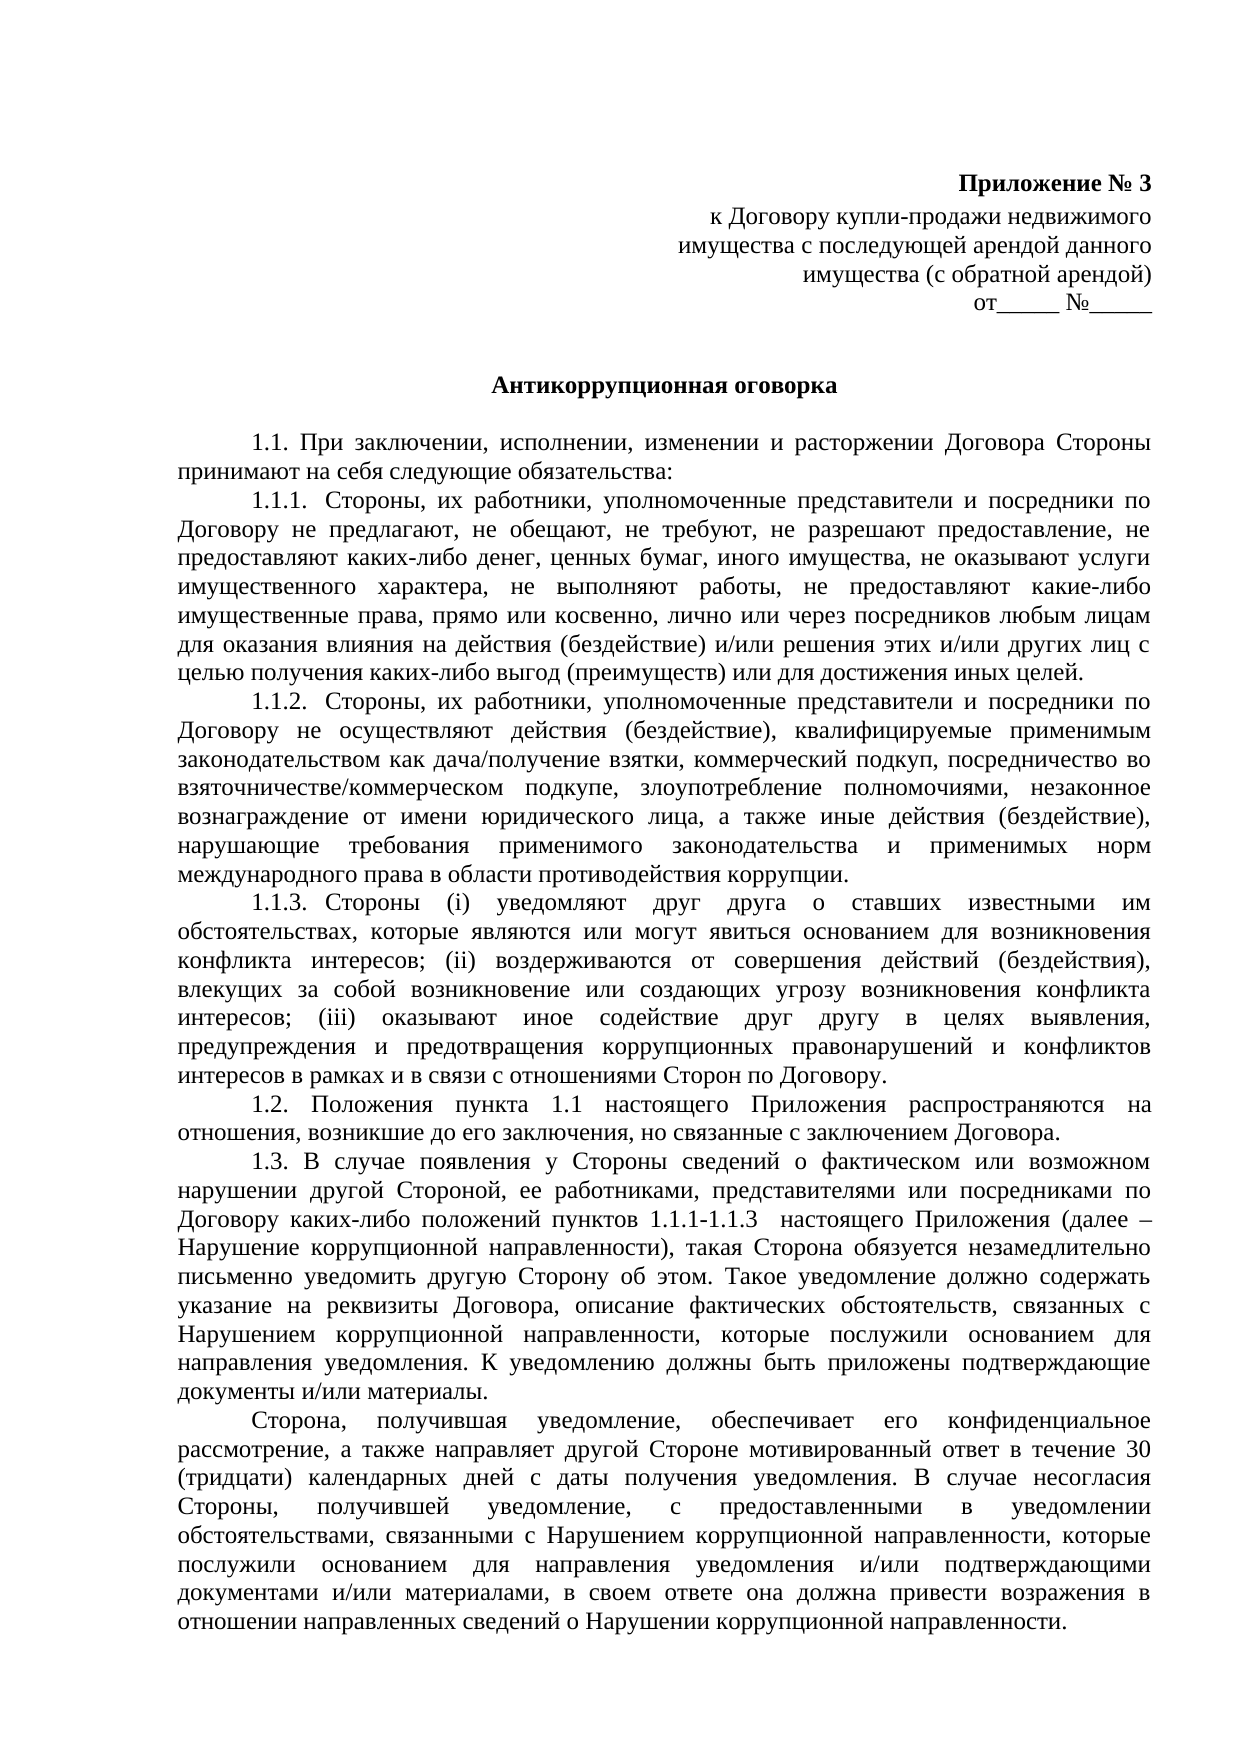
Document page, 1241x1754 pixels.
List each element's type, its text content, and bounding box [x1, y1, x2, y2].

text 1.1. При заключении, исполнении, изменении и расторжении Договора Стороны принимают на себя следующие обязательства: [177, 427, 1152, 485]
text 1.3. В случае появления у Стороны сведений о фактическом или возможном нарушении другой Стороной, ее работниками, представителями или посредниками по Договору каких-либо положений пунктов 1.1.1-1.1.3 настоящего Приложения (далее – Нарушение коррупционной направленности), такая Сторона обязуется незамедлительно письменно уведомить другую Сторону об этом. Такое уведомление должно содержать указание на реквизиты Договора, описание фактических обстоятельств, связанных с Нарушением коррупционной направленности, которые послужили основанием для направления уведомления. К уведомлению должны быть приложены подтверждающие документы и/или материалы. [177, 1146, 1152, 1405]
text 1.1.1. Стороны, их работники, уполномоченные представители и посредники по Договору не предлагают, не обещают, не требуют, не разрешают предоставление, не предоставляют каких-либо денег, ценных бумаг, иного имущества, не оказывают услуги имущественного характера, не выполняют работы, не предоставляют какие-либо имущественные права, прямо или косвенно, лично или через посредников любым лицам для оказания влияния на действия (бездействие) и/или решения этих и/или других лиц с целью получения каких-либо выгод (преимуществ) или для достижения иных целей. [177, 485, 1152, 686]
text Антикоррупционная оговорка [177, 370, 1152, 399]
text 1.1.3. Стороны (i) уведомляют друг друга о ставших известными им обстоятельствах, которые являются или могут явиться основанием для возникновения конфликта интересов; (ii) воздерживаются от совершения действий (бездействия), влекущих за собой возникновение или создающих угрозу возникновения конфликта интересов; (iii) оказывают иное содействие друг другу в целях выявления, предупреждения и предотвращения коррупционных правонарушений и конфликтов интересов в рамках и в связи с отношениями Сторон по Договору. [177, 887, 1152, 1089]
text 1.2. Положения пункта 1.1 настоящего Приложения распространяются на отношения, возникшие до его заключения, но связанные с заключением Договора. [177, 1089, 1152, 1146]
text от_____ №_____ [177, 287, 1152, 316]
text 1.1.2. Стороны, их работники, уполномоченные представители и посредники по Договору не осуществляют действия (бездействие), квалифицируемые применимым законодательством как дача/получение взятки, коммерческий подкуп, посредничество во взяточничестве/коммерческом подкупе, злоупотребление полномочиями, незаконное вознаграждение от имени юридического лица, а также иные действия (бездействие), нарушающие требования применимого законодательства и применимых норм международного права в области противодействия коррупции. [177, 686, 1152, 887]
text к Договору купли-продажи недвижимого имущества с последующей арендой данного имущества (с обратной арендой) [650, 201, 1152, 287]
text Приложение № 3 [177, 168, 1152, 197]
text Сторона, получившая уведомление, обеспечивает его конфиденциальное рассмотрение, а также направляет другой Стороне мотивированный ответ в течение 30 (тридцати) календарных дней с даты получения уведомления. В случае несогласия Стороны, получившей уведомление, c предоставленными в уведомлении обстоятельствами, связанными с Нарушением коррупционной направленности, которые послужили основанием для направления уведомления и/или подтверждающими документами и/или материалами, в своем ответе она должна привести возражения в отношении направленных сведений о Нарушении коррупционной направленности. [177, 1405, 1152, 1635]
